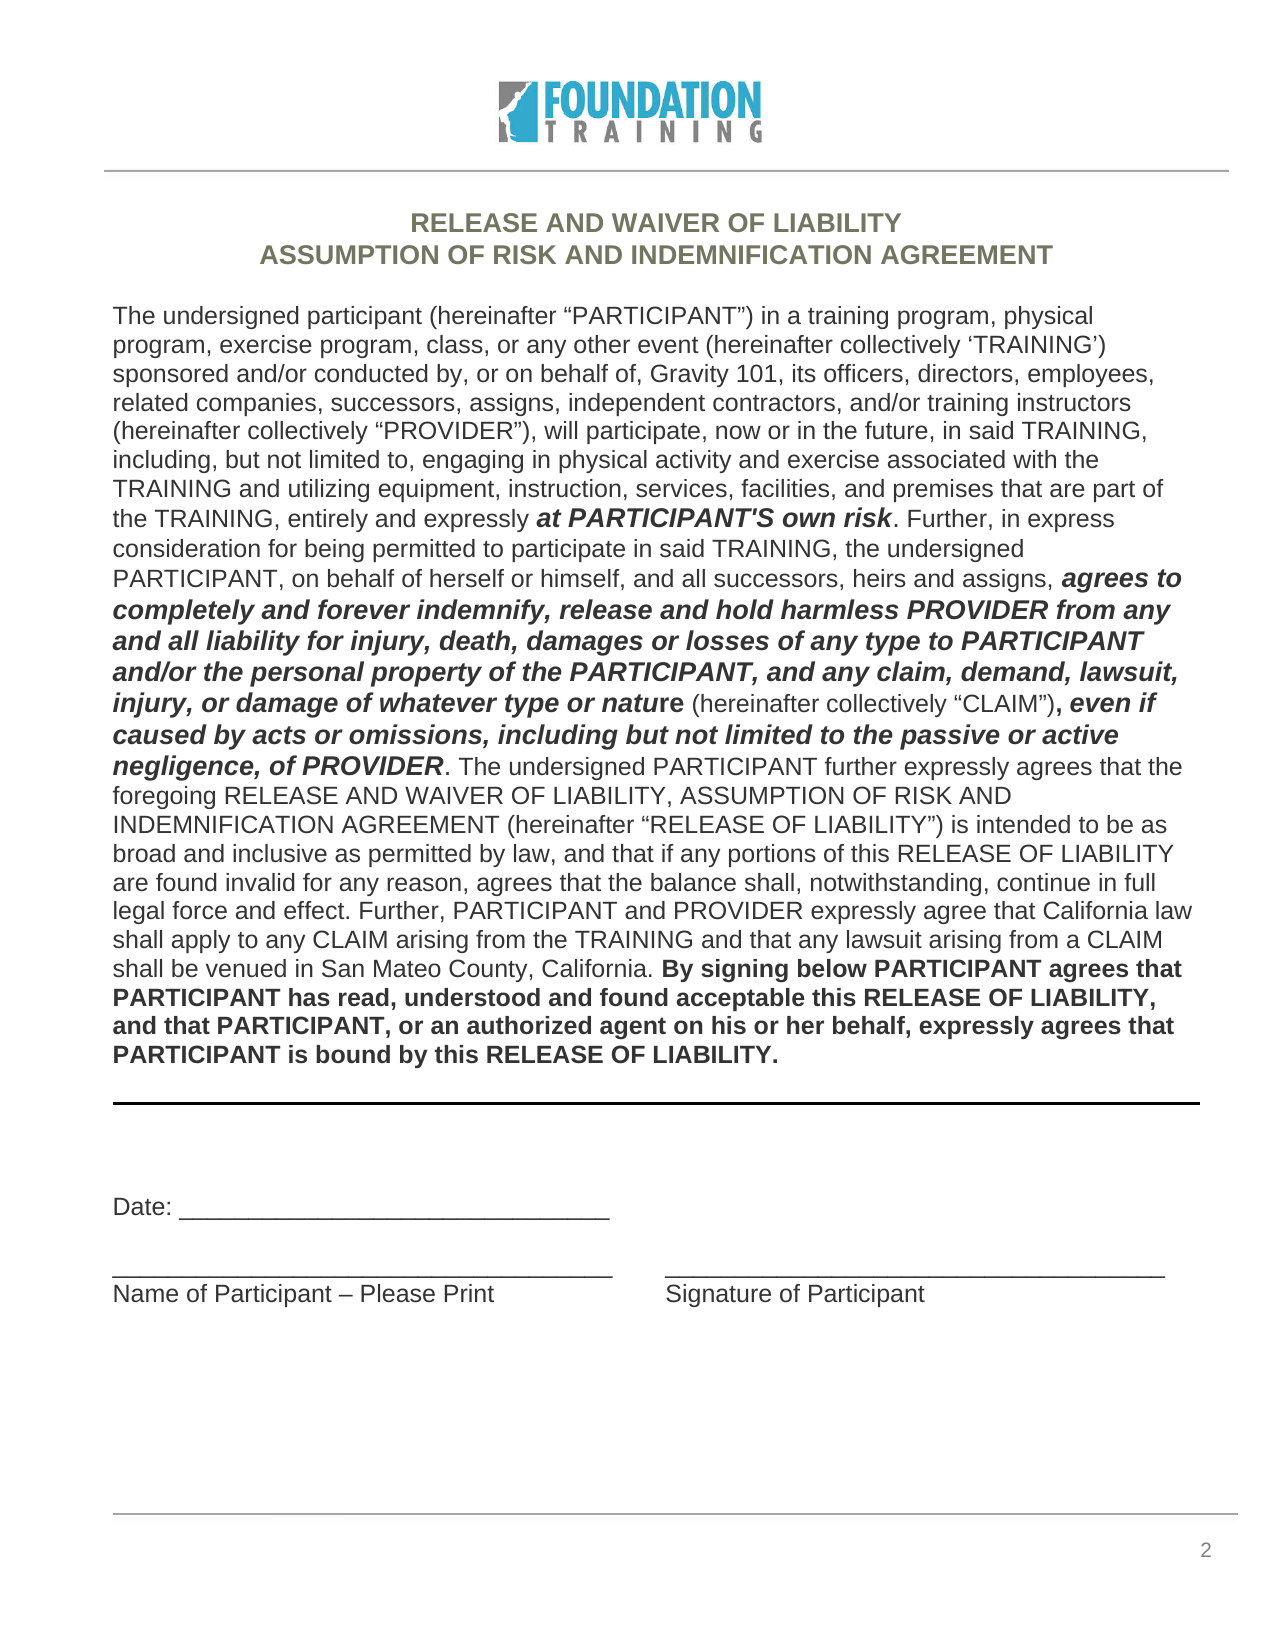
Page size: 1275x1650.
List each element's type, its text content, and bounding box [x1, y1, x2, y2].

text ASSUMPTION OF RISK AND INDEMNIFICATION AGREEMENT [112, 239, 1200, 270]
text ____________________________________ ____________________________________ [112, 1250, 1200, 1279]
text Date: _______________________________ [112, 1192, 1200, 1221]
picture [478, 75, 779, 150]
text Name of Participant – Please Print Signature of Participant [112, 1279, 1200, 1308]
text RELEASE AND WAIVER OF LIABILITY [112, 207, 1200, 239]
text The undersigned participant (hereinafter “PARTICIPANT”) in a training program, physical program, exercise program, class, or any other event (hereinafter collectively ‘TRAINING’) sponsored and/or conducted by, or on behalf of, Gravity 101, its officers, directors, employees, related companies, successors, assigns, independent contractors, and/or training instructors (hereinafter collectively “PROVIDER”), will participate, now or in the future, in said TRAINING, including, but not limited to, engaging in physical activity and exercise associated with the TRAINING and utilizing equipment, instruction, services, facilities, and premises that are part of the TRAINING, entirely and expressly at PARTICIPANT'S own risk. Further, in express consideration for being permitted to participate in said TRAINING, the undersigned PARTICIPANT, on behalf of herself or himself, and all successors, heirs and assigns, agrees to completely and forever indemnify, release and hold harmless PROVIDER from any and all liability for injury, death, damages or losses of any type to PARTICIPANT and/or the personal property of the PARTICIPANT, and any claim, demand, lawsuit, injury, or damage of whatever type or nature (hereinafter collectively “CLAIM”), even if caused by acts or omissions, including but not limited to the passive or active negligence, of PROVIDER. The undersigned PARTICIPANT further expressly agrees that the foregoing RELEASE AND WAIVER OF LIABILITY, ASSUMPTION OF RISK AND INDEMNIFICATION AGREEMENT (hereinafter “RELEASE OF LIABILITY”) is intended to be as broad and inclusive as permitted by law, and that if any portions of this RELEASE OF LIABILITY are found invalid for any reason, agrees that the balance shall, notwithstanding, continue in full legal force and effect. Further, PARTICIPANT and PROVIDER expressly agree that California law shall apply to any CLAIM arising from the TRAINING and that any lawsuit arising from a CLAIM shall be venued in San Mateo County, California. By signing below PARTICIPANT agrees that PARTICIPANT has read, understood and found acceptable this RELEASE OF LIABILITY, and that PARTICIPANT, or an authorized agent on his or her behalf, expressly agrees that PARTICIPANT is bound by this RELEASE OF LIABILITY. [112, 301, 1200, 1069]
